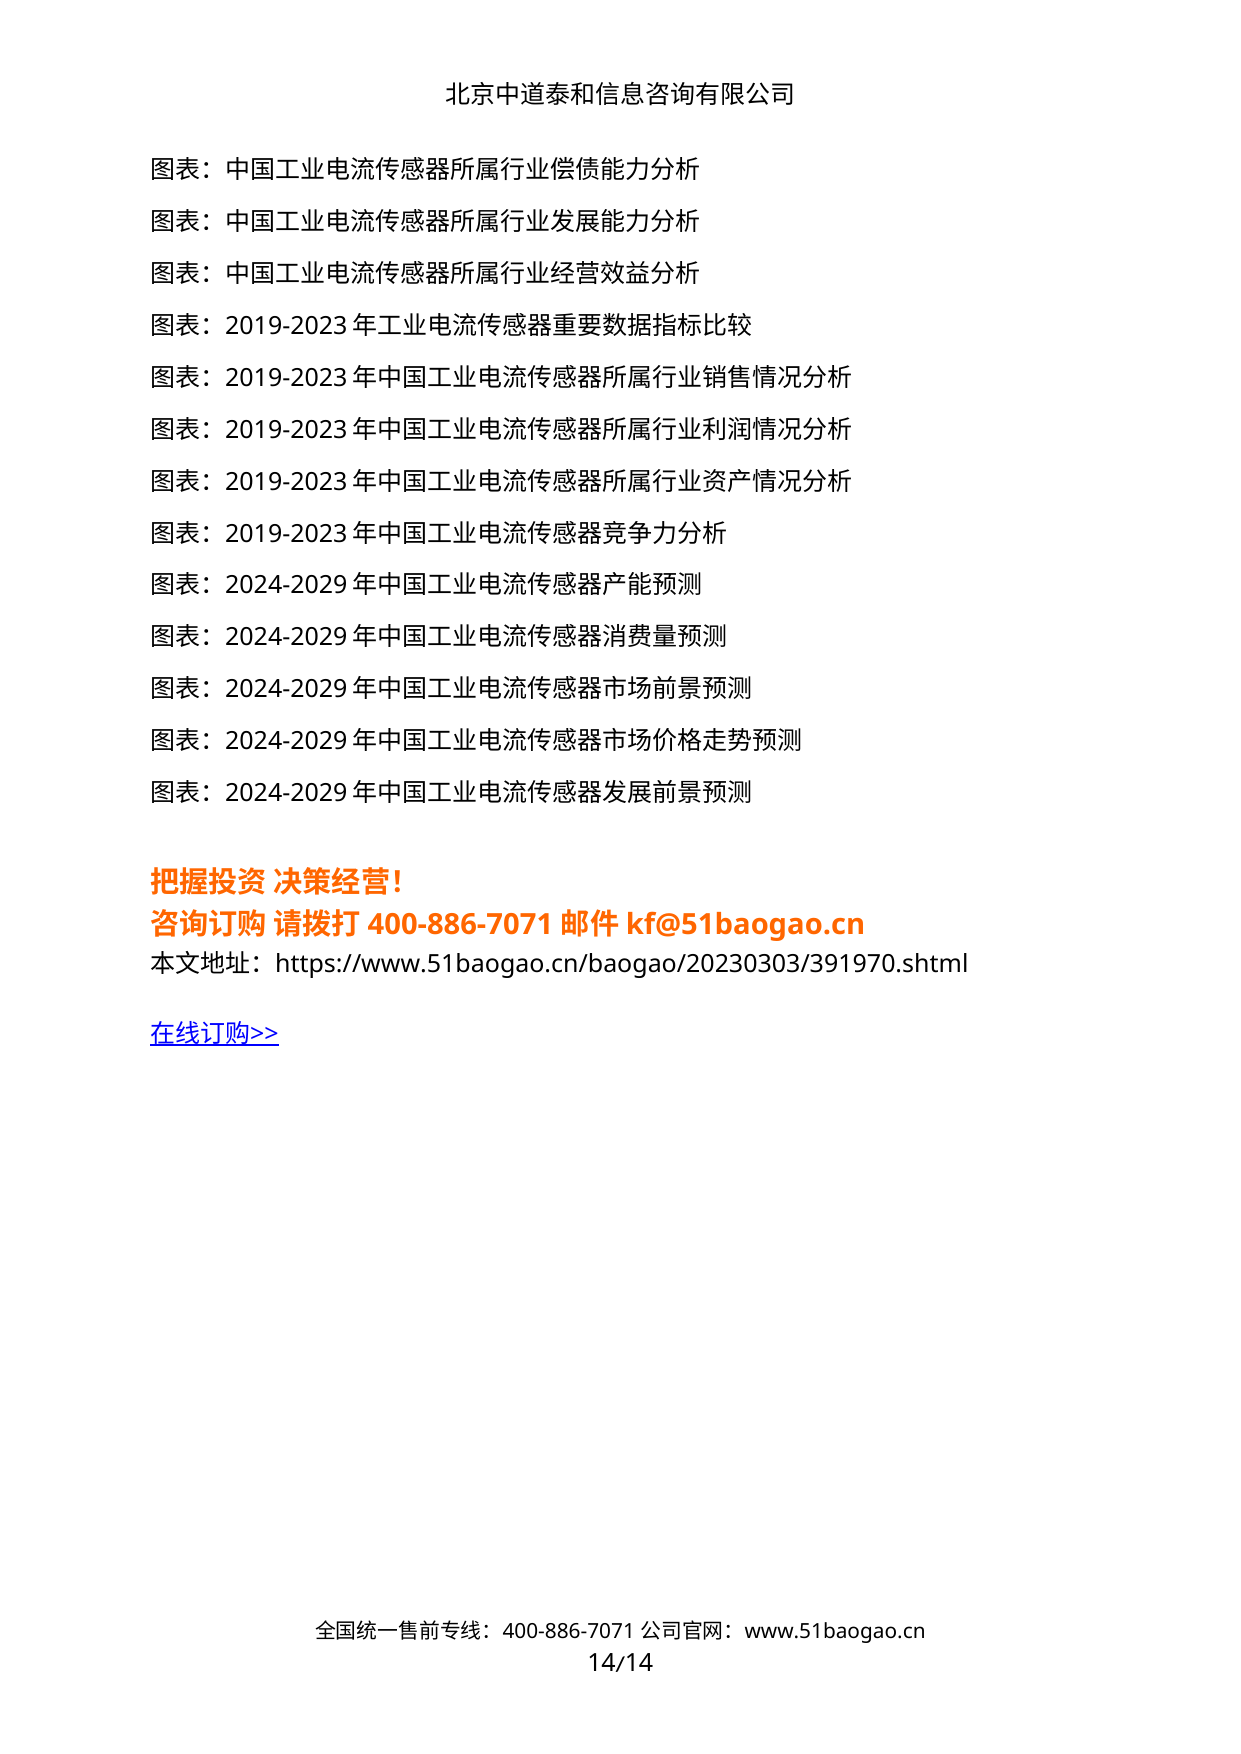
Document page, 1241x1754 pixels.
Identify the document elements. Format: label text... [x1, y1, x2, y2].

text 图表：中国工业电流传感器所属行业偿债能力分析 [150, 150, 1090, 186]
text 图表：2024-2029年中国工业电流传感器消费量预测 [150, 617, 1090, 653]
text 图表：2024-2029年中国工业电流传感器产能预测 [150, 565, 1090, 601]
text 图表：2024-2029年中国工业电流传感器市场前景预测 [150, 669, 1090, 705]
text 图表：2019-2023年工业电流传感器重要数据指标比较 [150, 306, 1090, 342]
text 图表：2019-2023年中国工业电流传感器所属行业利润情况分析 [150, 409, 1090, 446]
text 图表：2024-2029年中国工业电流传感器发展前景预测 [150, 772, 1090, 809]
text 图表：中国工业电流传感器所属行业经营效益分析 [150, 254, 1090, 290]
text 图表：2019-2023年中国工业电流传感器所属行业资产情况分析 [150, 461, 1090, 497]
text 图表：中国工业电流传感器所属行业发展能力分析 [150, 202, 1090, 238]
text 图表：2019-2023年中国工业电流传感器所属行业销售情况分析 [150, 357, 1090, 394]
text 图表：2019-2023年中国工业电流传感器竞争力分析 [150, 513, 1090, 549]
text 把握投资 决策经营！咨询订购 请拨打 400-886-7071 邮件 kf@51baogao.cn本文地址：https://www.51baogao.cn/baogao/20230303/391970.shtml [150, 824, 1090, 979]
text 在线订购>> [150, 979, 1090, 1050]
text 图表：2024-2029年中国工业电流传感器市场价格走势预测 [150, 721, 1090, 757]
